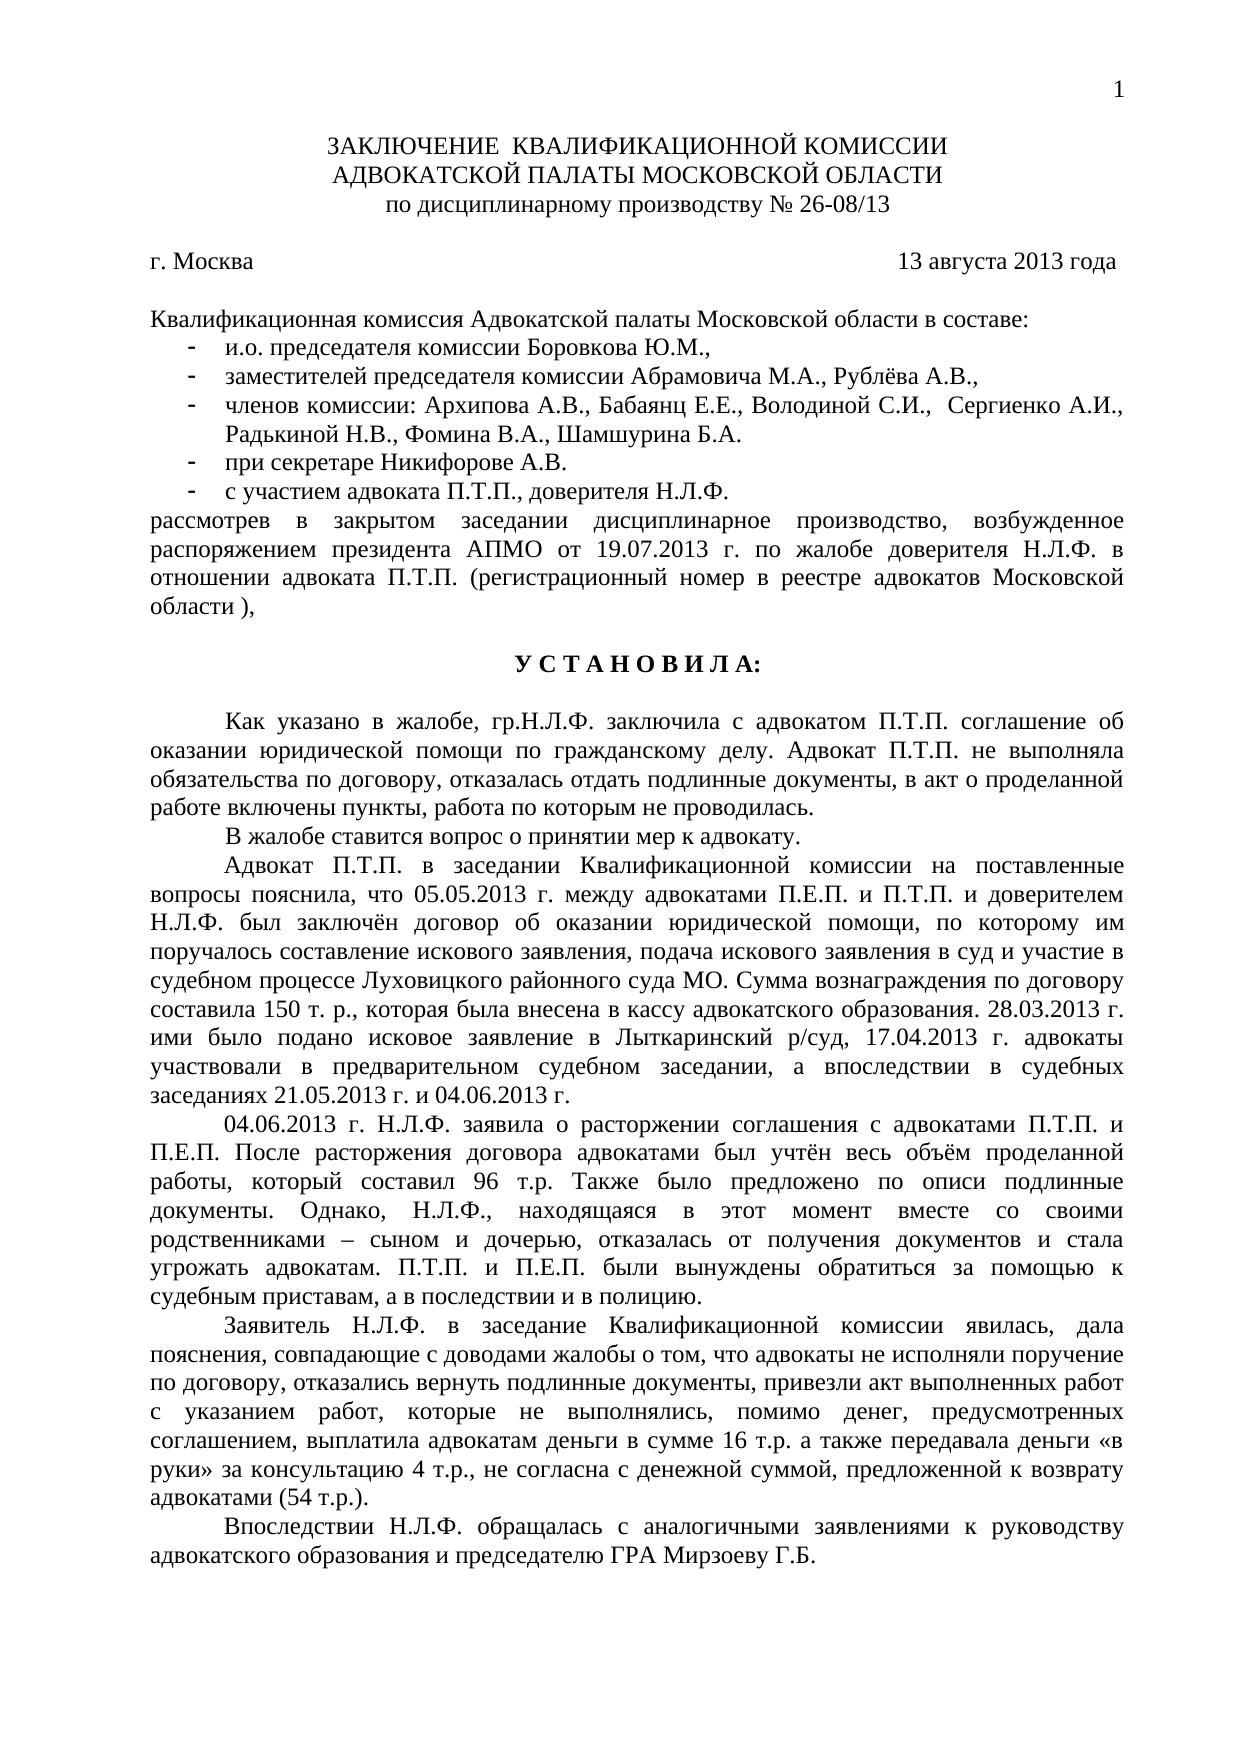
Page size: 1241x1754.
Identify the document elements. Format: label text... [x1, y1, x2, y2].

text рассмотрев в закрытом заседании дисциплинарное производство, возбужденное распоряжением президента АПМО от 19.07.2013 г. по жалобе доверителя Н.Л.Ф. в отношении адвоката П.Т.П. (регистрационный номер в реестре адвокатов Московской области ), [150, 505, 1125, 620]
text Квалификационная комиссия Адвокатской палаты Московской области в составе: [150, 304, 1125, 332]
text г. Москва 13 августа 2013 года [150, 246, 1125, 275]
text Заявитель Н.Л.Ф. в заседание Квалификационной комиссии явилась, дала пояснения, совпадающие с доводами жалобы о том, что адвокаты не исполняли поручение по договору, отказались вернуть подлинные документы, привезли акт выполненных работ с указанием работ, которые не выполнялись, помимо денег, предусмотренных соглашением, выплатила адвокатам деньги в сумме 16 т.р. а также передавала деньги «в руки» за консультацию 4 т.р., не согласна с денежной суммой, предложенной к возврату адвокатами (54 т.р.). [150, 1310, 1125, 1511]
list при секретаре Никифорове А.В. [187, 447, 1125, 476]
list с участием адвоката П.Т.П., доверителя Н.Л.Ф. [187, 476, 1125, 505]
text У С Т А Н О В И Л А: [150, 649, 1125, 677]
text Адвокат П.Т.П. в заседании Квалификационной комиссии на поставленные вопросы пояснила, что 05.05.2013 г. между адвокатами П.Е.П. и П.Т.П. и доверителем Н.Л.Ф. был заключён договор об оказании юридической помощи, по которому им поручалось составление искового заявления, подача искового заявления в суд и участие в судебном процессе Луховицкого районного суда МО. Сумма вознаграждения по договору составила 150 т. р., которая была внесена в кассу адвокатского образования. 28.03.2013 г. ими было подано исковое заявление в Лыткаринский р/суд, 17.04.2013 г. адвокаты участвовали в предварительном судебном заседании, а впоследствии в судебных заседаниях 21.05.2013 г. и 04.06.2013 г. [150, 850, 1125, 1109]
text ЗАКЛЮЧЕНИЕ КВАЛИФИКАЦИОННОЙ КОМИССИИ [150, 131, 1125, 160]
list членов комиссии: Архипова А.В., Бабаянц Е.Е., Володиной С.И., Сергиенко А.И., Радькиной Н.В., Фомина В.А., Шамшурина Б.А. [187, 390, 1125, 447]
title по дисциплинарному производству № 26-08/13 [150, 189, 1125, 217]
list и.о. председателя комиссии Боровкова Ю.М., [187, 332, 1125, 361]
text Как указано в жалобе, гр.Н.Л.Ф. заключила с адвокатом П.Т.П. соглашение об оказании юридической помощи по гражданскому делу. Адвокат П.Т.П. не выполняла обязательства по договору, отказалась отдать подлинные документы, в акт о проделанной работе включены пункты, работа по которым не проводилась. [150, 706, 1125, 821]
title АДВОКАТСКОЙ ПАЛАТЫ МОСКОВСКОЙ ОБЛАСТИ [150, 160, 1125, 189]
text В жалобе ставится вопрос о принятии мер к адвокату. [150, 821, 1125, 850]
text 04.06.2013 г. Н.Л.Ф. заявила о расторжении соглашения с адвокатами П.Т.П. и П.Е.П. После расторжения договора адвокатами был учтён весь объём проделанной работы, который составил 96 т.р. Также было предложено по описи подлинные документы. Однако, Н.Л.Ф., находящаяся в этот момент вместе со своими родственниками – сыном и дочерью, отказалась от получения документов и стала угрожать адвокатам. П.Т.П. и П.Е.П. были вынуждены обратиться за помощью к судебным приставам, а в последствии и в полицию. [150, 1109, 1125, 1310]
text Впоследствии Н.Л.Ф. обращалась с аналогичными заявлениями к руководству адвокатского образования и председателю ГРА Мирзоеву Г.Б. [150, 1511, 1125, 1569]
list заместителей председателя комиссии Абрамовича М.А., Рублёва А.В., [187, 361, 1125, 390]
